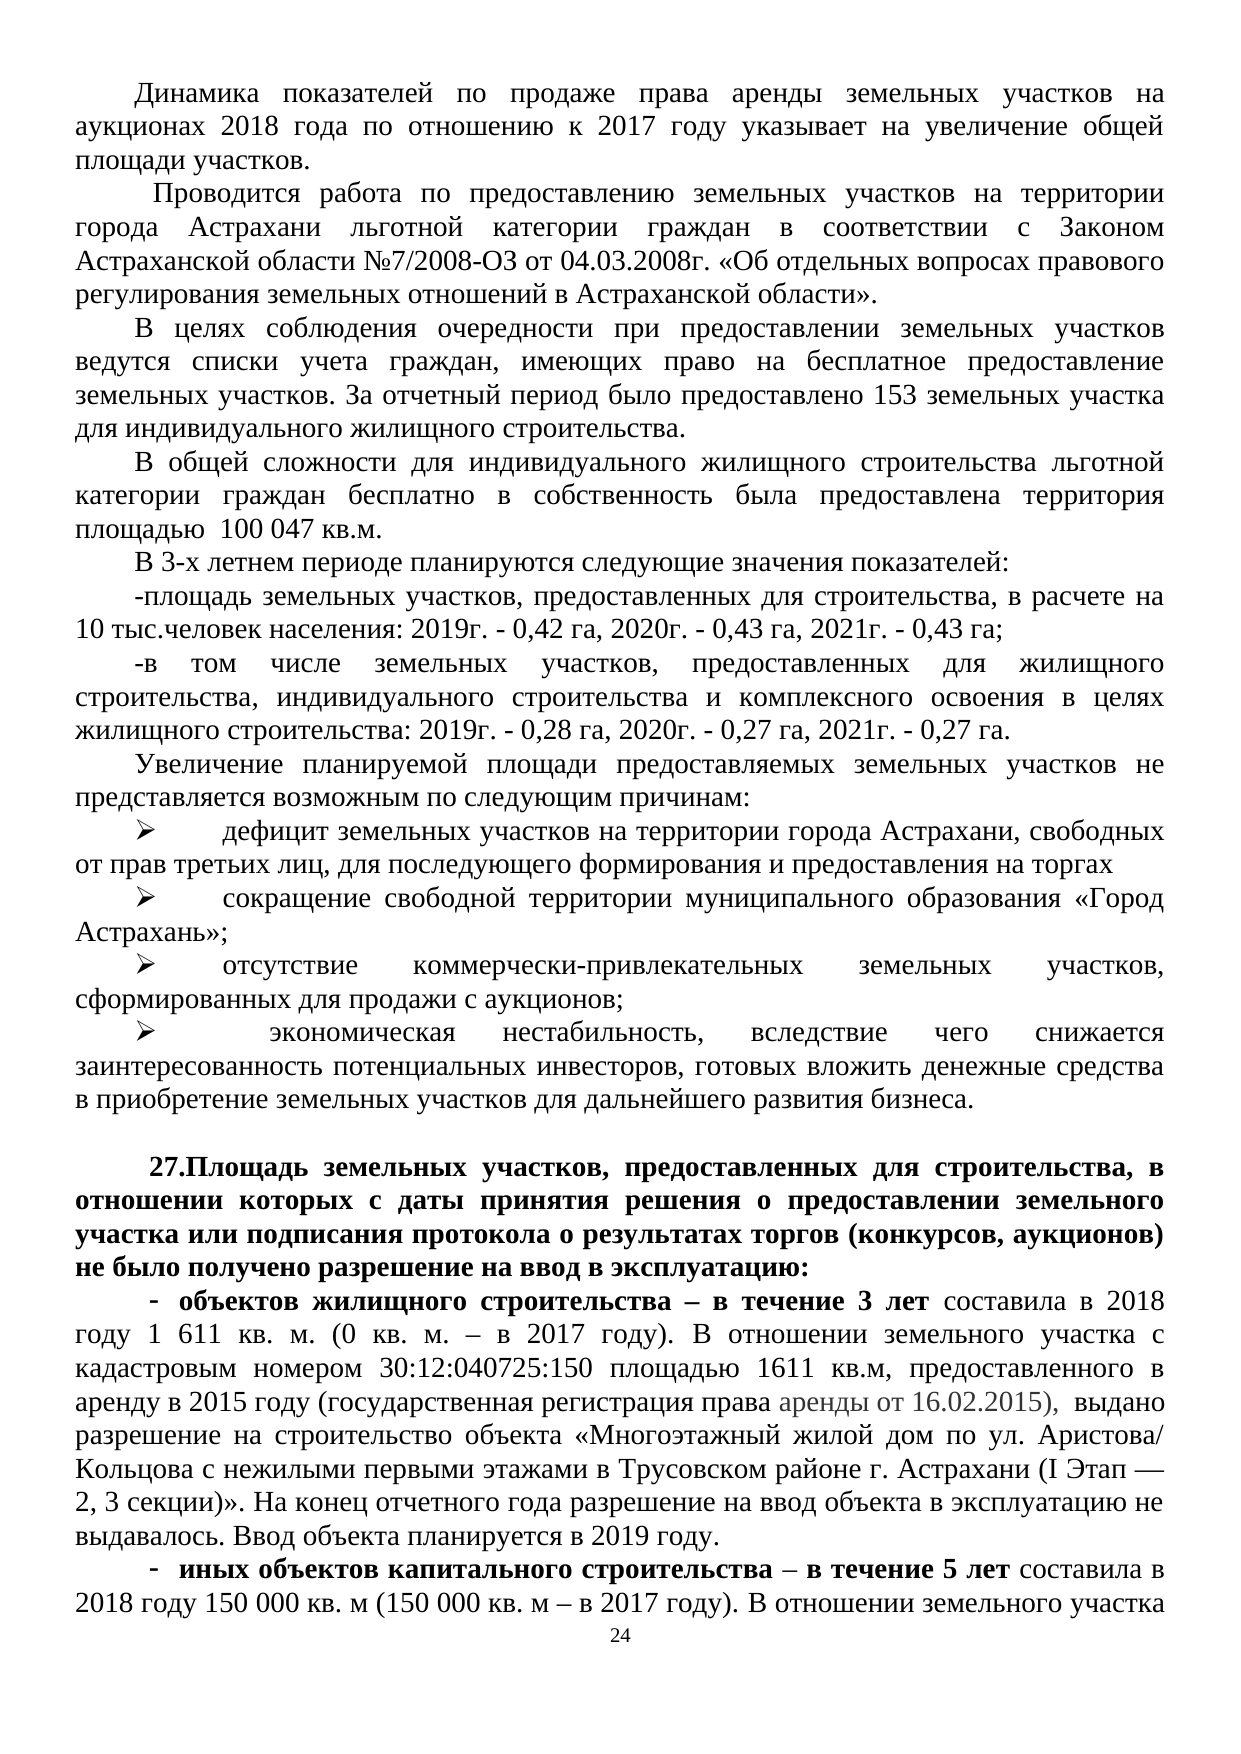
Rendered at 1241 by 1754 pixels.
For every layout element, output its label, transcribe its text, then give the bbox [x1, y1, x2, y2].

text 27.Площадь земельных участков, предоставленных для строительства, в отношении которых с даты принятия решения о предоставлении земельного участка или подписания протокола о результатах торгов (конкурсов, аукционов) не было получено разрешение на ввод в эксплуатацию: [75, 1149, 1165, 1283]
list отсутствие коммерчески-привлекательных земельных участков, сформированных для продажи с аукционов; [75, 947, 1165, 1014]
text Увеличение планируемой площади предоставляемых земельных участков не представляется возможным по следующим причинам: [75, 746, 1165, 813]
text Динамика показателей по продаже права аренды земельных участков на аукционах 2018 года по отношению к 2017 году указывает на увеличение общей площади участков. [75, 75, 1165, 176]
text Проводится работа по предоставлению земельных участков на территории города Астрахани льготной категории граждан в соответствии с Законом Астраханской области №7/2008-ОЗ от 04.03.2008г. «Об отдельных вопросах правового регулирования земельных отношений в Астраханской области». [75, 176, 1165, 310]
text В целях соблюдения очередности при предоставлении земельных участков ведутся списки учета граждан, имеющих право на бесплатное предоставление земельных участков. За отчетный период было предоставлено 153 земельных участка для индивидуального жилищного строительства. [75, 310, 1165, 444]
text В 3-х летнем периоде планируются следующие значения показателей: [75, 544, 1165, 578]
list дефицит земельных участков на территории города Астрахани, свободных от прав третьих лиц, для последующего формирования и предоставления на торгах [75, 813, 1165, 880]
list сокращение свободной территории муниципального образования «Город Астрахань»; [75, 880, 1165, 947]
list экономическая нестабильность, вследствие чего снижается заинтересованность потенциальных инвесторов, готовых вложить денежные средства в приобретение земельных участков для дальнейшего развития бизнеса. [75, 1014, 1165, 1115]
text -площадь земельных участков, предоставленных для строительства, в расчете на 10 тыс.человек населения: 2019г. - 0,42 га, 2020г. - 0,43 га, 2021г. - 0,43 га; [75, 578, 1165, 645]
text В общей сложности для индивидуального жилищного строительства льготной категории граждан бесплатно в собственность была предоставлена территория площадью 100 047 кв.м. [75, 444, 1165, 544]
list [75, 1551, 1165, 1618]
text -в том числе земельных участков, предоставленных для жилищного строительства, индивидуального строительства и комплексного освоения в целях жилищного строительства: 2019г. - 0,28 га, 2020г. - 0,27 га, 2021г. - 0,27 га. [75, 645, 1165, 746]
list объектов жилищного строительства – в течение 3 лет составила в 2018 году 1 611 кв. м. (0 кв. м. – в 2017 году). В отношении земельного участка с кадастровым номером 30:12:040725:150 площадью 1611 кв.м, предоставленного в аренду в 2015 году (государственная регистрация права аренды от 16.02.2015), выдано разрешение на строительство объекта «Многоэтажный жилой дом по ул. Аристова/ Кольцова с нежилыми первыми этажами в Трусовском районе г. Астрахани (I Этап — 2, 3 секции)». На конец отчетного года разрешение на ввод объекта в эксплуатацию не выдавалось. Ввод объекта планируется в 2019 году. [75, 1283, 1165, 1551]
